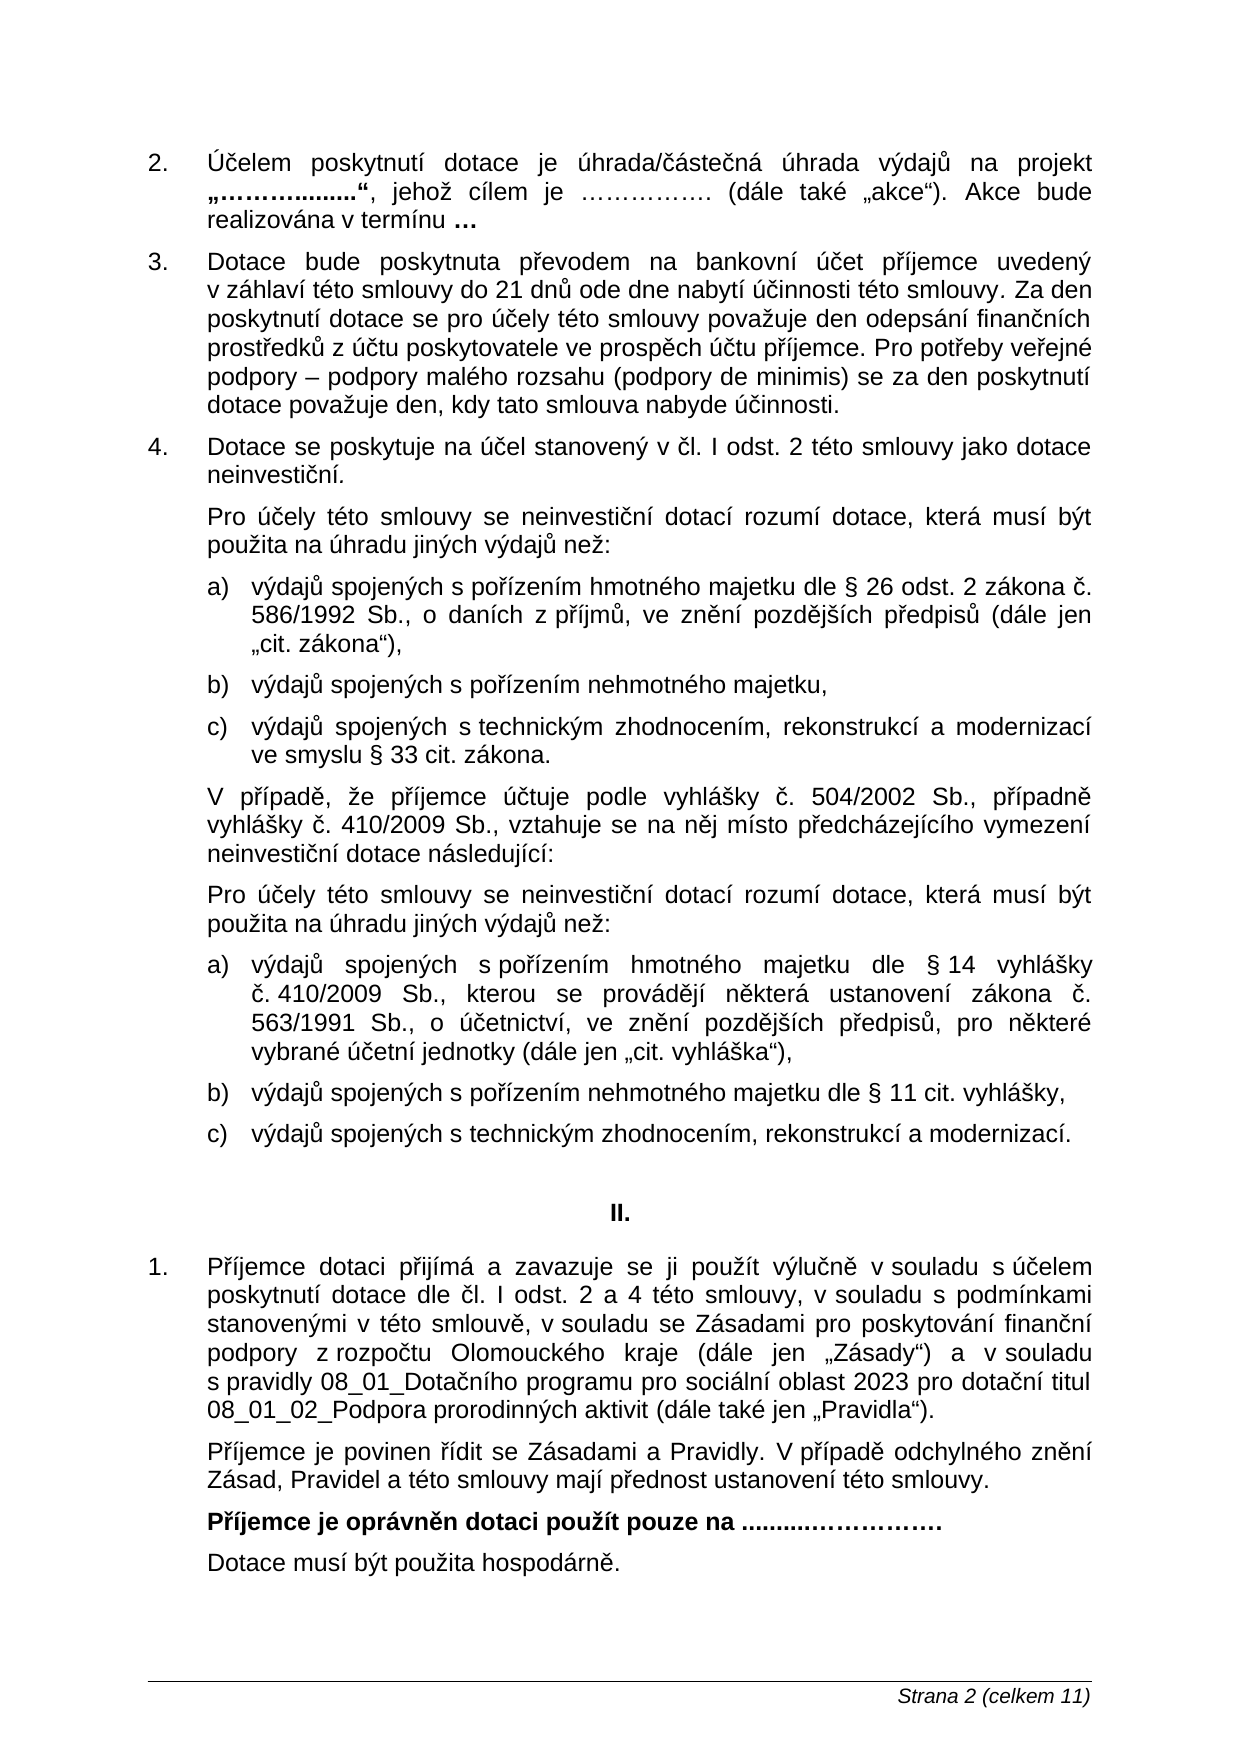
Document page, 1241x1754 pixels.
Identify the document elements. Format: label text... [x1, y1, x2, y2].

text Příjemce je povinen řídit se Zásadami a Pravidly. V případě odchylného znění Zásad, Pravidel a této smlouvy mají přednost ustanovení této smlouvy. [207, 1436, 1092, 1494]
text II. [148, 1198, 1092, 1226]
list výdajů spojených s technickým zhodnocením, rekonstrukcí a modernizací ve smyslu § 33 cit. zákona. [207, 711, 1092, 769]
text Pro účely této smlouvy se neinvestiční dotací rozumí dotace, která musí být použita na úhradu jiných výdajů než: [207, 501, 1092, 559]
text Dotace musí být použita hospodárně. [207, 1548, 1092, 1576]
list výdajů spojených s pořízením nehmotného majetku, [207, 670, 1092, 699]
list výdajů spojených s pořízením nehmotného majetku dle § 11 cit. vyhlášky, [207, 1078, 1092, 1106]
list Dotace se poskytuje na účel stanovený v čl. I odst. 2 této smlouvy jako dotace neinvestiční. [148, 431, 1092, 489]
list výdajů spojených s pořízením hmotného majetku dle § 26 odst. 2 zákona č. 586/1992 Sb., o daních z příjmů, ve znění pozdějších předpisů (dále jen „cit. zákona“), [207, 571, 1092, 658]
list výdajů spojených s technickým zhodnocením, rekonstrukcí a modernizací. [207, 1119, 1092, 1148]
text Příjemce je oprávněn dotaci použít pouze na ..........……………. [207, 1506, 1092, 1535]
list Příjemce dotaci přijímá a zavazuje se ji použít výlučně v souladu s účelem poskytnutí dotace dle čl. I odst. 2 a 4 této smlouvy, v souladu s podmínkami stanovenými v této smlouvě, v souladu se Zásadami pro poskytování finanční podpory z rozpočtu Olomouckého kraje (dále jen „Zásady“) a v souladu s pravidly 08_01_Dotačního programu pro sociální oblast 2023 pro dotační titul 08_01_02_Podpora prorodinných aktivit (dále také jen „Pravidla“). [148, 1251, 1092, 1424]
text Pro účely této smlouvy se neinvestiční dotací rozumí dotace, která musí být použita na úhradu jiných výdajů než: [207, 880, 1092, 938]
text V případě, že příjemce účtuje podle vyhlášky č. 504/2002 Sb., případně vyhlášky č. 410/2009 Sb., vztahuje se na něj místo předcházejícího vymezení neinvestiční dotace následující: [207, 781, 1092, 868]
list Účelem poskytnutí dotace je úhrada/částečná úhrada výdajů na projekt „……….........“, jehož cílem je ……………. (dále také „akce“). Akce bude realizována v termínu … [148, 148, 1092, 234]
list výdajů spojených s pořízením hmotného majetku dle § 14 vyhlášky č. 410/2009 Sb., kterou se provádějí některá ustanovení zákona č. 563/1991 Sb., o účetnictví, ve znění pozdějších předpisů, pro některé vybrané účetní jednotky (dále jen „cit. vyhláška“), [207, 950, 1092, 1065]
list Dotace bude poskytnuta převodem na bankovní účet příjemce uvedený v záhlaví této smlouvy do 21 dnů ode dne nabytí účinnosti této smlouvy. Za den poskytnutí dotace se pro účely této smlouvy považuje den odepsání finančních prostředků z účtu poskytovatele ve prospěch účtu příjemce. Pro potřeby veřejné podpory – podpory malého rozsahu (podpory de minimis) se za den poskytnutí dotace považuje den, kdy tato smlouva nabyde účinnosti. [148, 246, 1092, 419]
